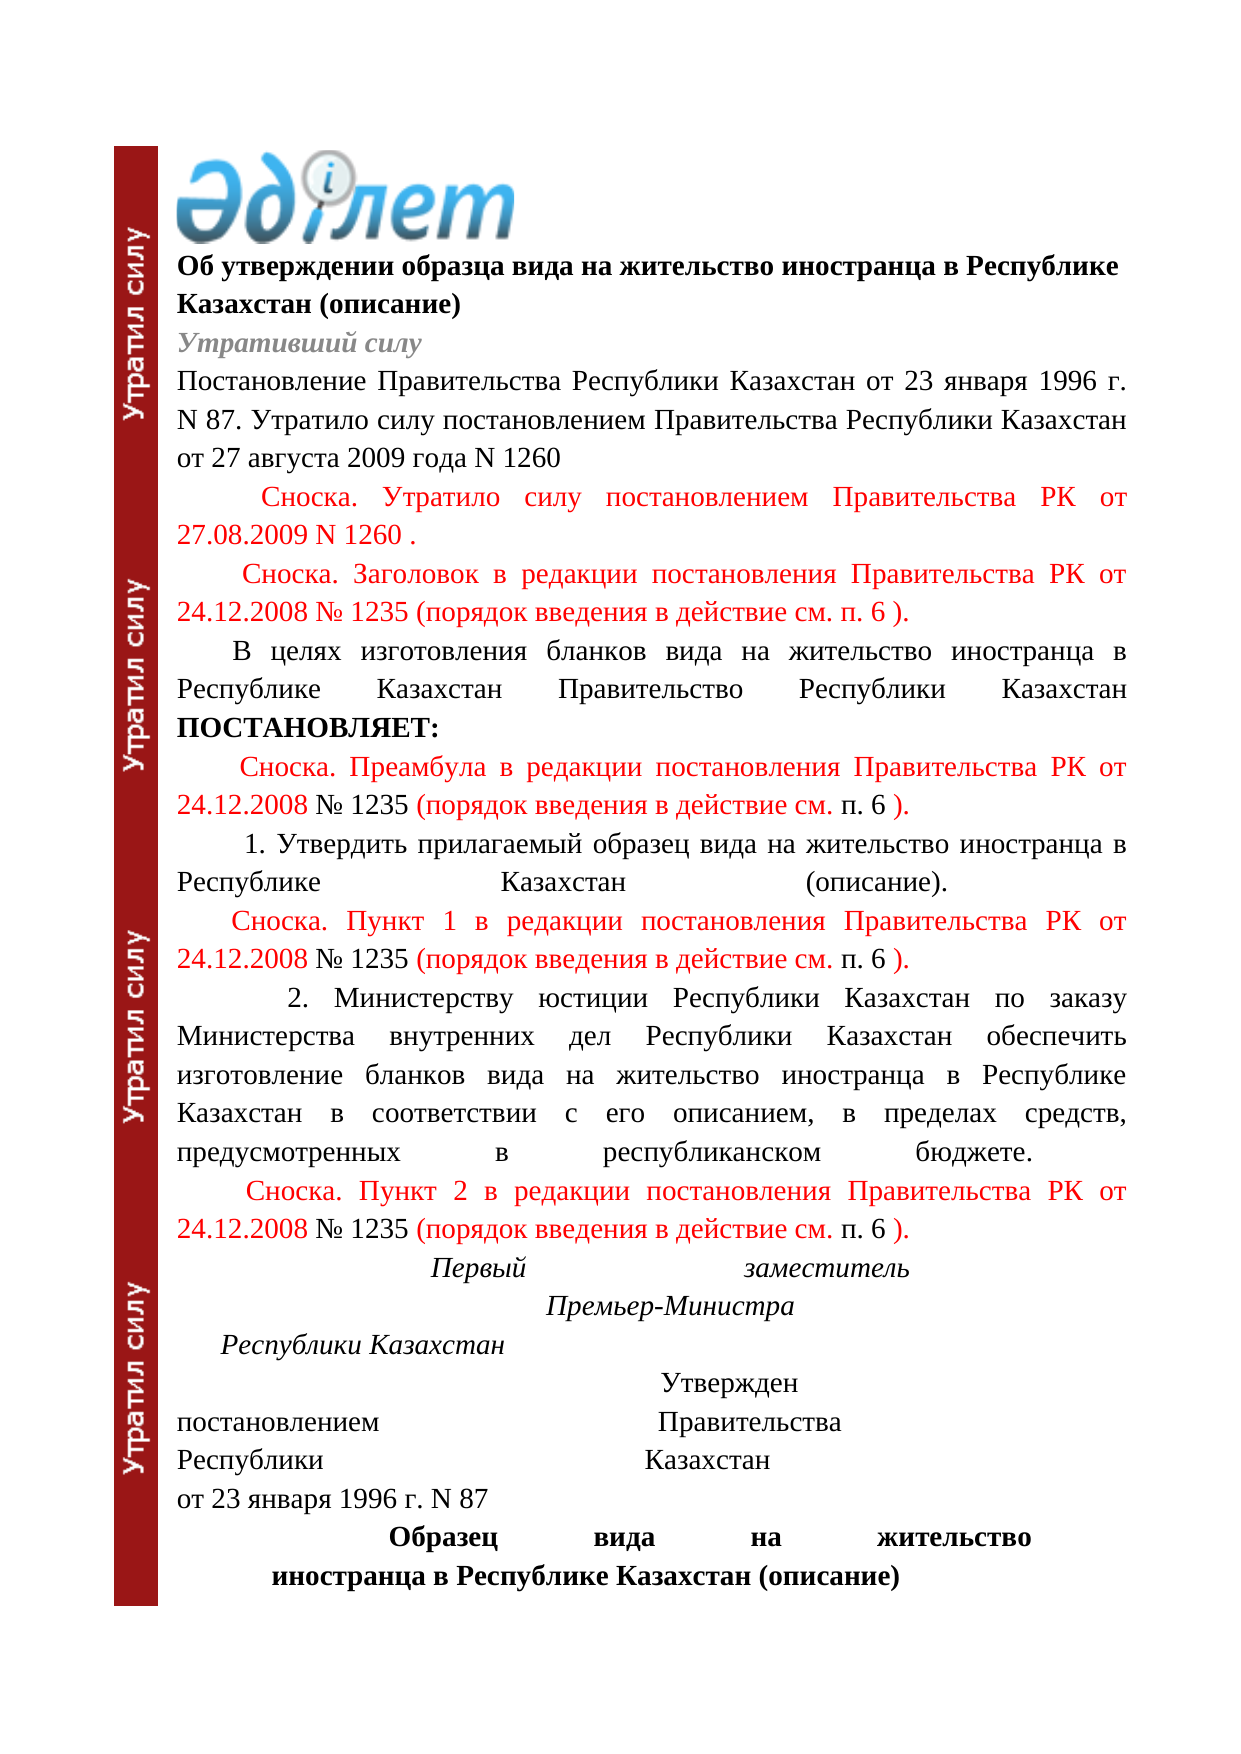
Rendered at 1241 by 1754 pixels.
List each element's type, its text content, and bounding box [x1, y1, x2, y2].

picture [114, 146, 158, 248]
text Сноска. Утратило силу постановлением Правительства РК от 27.08.2009 N 1260 . [112, 479, 1128, 551]
picture [114, 628, 158, 633]
picture [114, 1360, 158, 1365]
text Образец вида на жительство иностранца в Республике Казахстан (описание) [112, 1519, 1128, 1592]
text В целях изготовления бланков вида на жительство иностранца в Республике Казахстан Правительство Республики Казахстан ПОСТАНОВЛЯЕТ: Сноска. Преамбула в редакции постановления Правительства РК от 24.12.2008 № 1235 (порядок введения в действие см. п. 6 ). [112, 633, 1128, 821]
text Первый заместитель Премьер-Министра Республики Казахстан [112, 1250, 1128, 1360]
text Постановление Правительства Республики Казахстан от 23 января 1996 г. N 87. Утратило силу постановлением Правительства Республики Казахстан от 27 августа 2009 года N 1260 [112, 363, 1128, 474]
picture [114, 1245, 158, 1250]
text Утвержден постановлением Правительства Республики Казахстан от 23 января 1996 г. N 87 [112, 1365, 1128, 1514]
picture [114, 1514, 158, 1519]
picture [114, 1592, 158, 1606]
picture [114, 474, 158, 479]
text Об утверждении образца вида на жительство иностранца в Республике Казахстан (описание) [112, 248, 1128, 320]
text 1. Утвердить прилагаемый образец вида на жительство иностранца в Республике Казахстан (описание). Сноска. Пункт 1 в редакции постановления Правительства РК от 24.12.2008 № 1235 (порядок введения в действие см. п. 6 ). [112, 826, 1128, 975]
text 2. Министерству юстиции Республики Казахстан по заказу Министерства внутренних дел Республики Казахстан обеспечить изготовление бланков вида на жительство иностранца в Республике Казахстан в соответствии с его описанием, в пределах средств, предусмотренных в республиканском бюджете. Сноска. Пункт 2 в редакции постановления Правительства РК от 24.12.2008 № 1235 (порядок введения в действие см. п. 6 ). [112, 980, 1128, 1245]
picture [176, 150, 515, 244]
picture [114, 320, 158, 325]
text Утративший силу [112, 325, 1128, 358]
picture [114, 551, 158, 556]
picture [114, 975, 158, 980]
text Сноска. Заголовок в редакции постановления Правительства РК от 24.12.2008 № 1235 (порядок введения в действие см. п. 6 ). [112, 556, 1128, 628]
picture [114, 358, 158, 363]
picture [114, 821, 158, 826]
